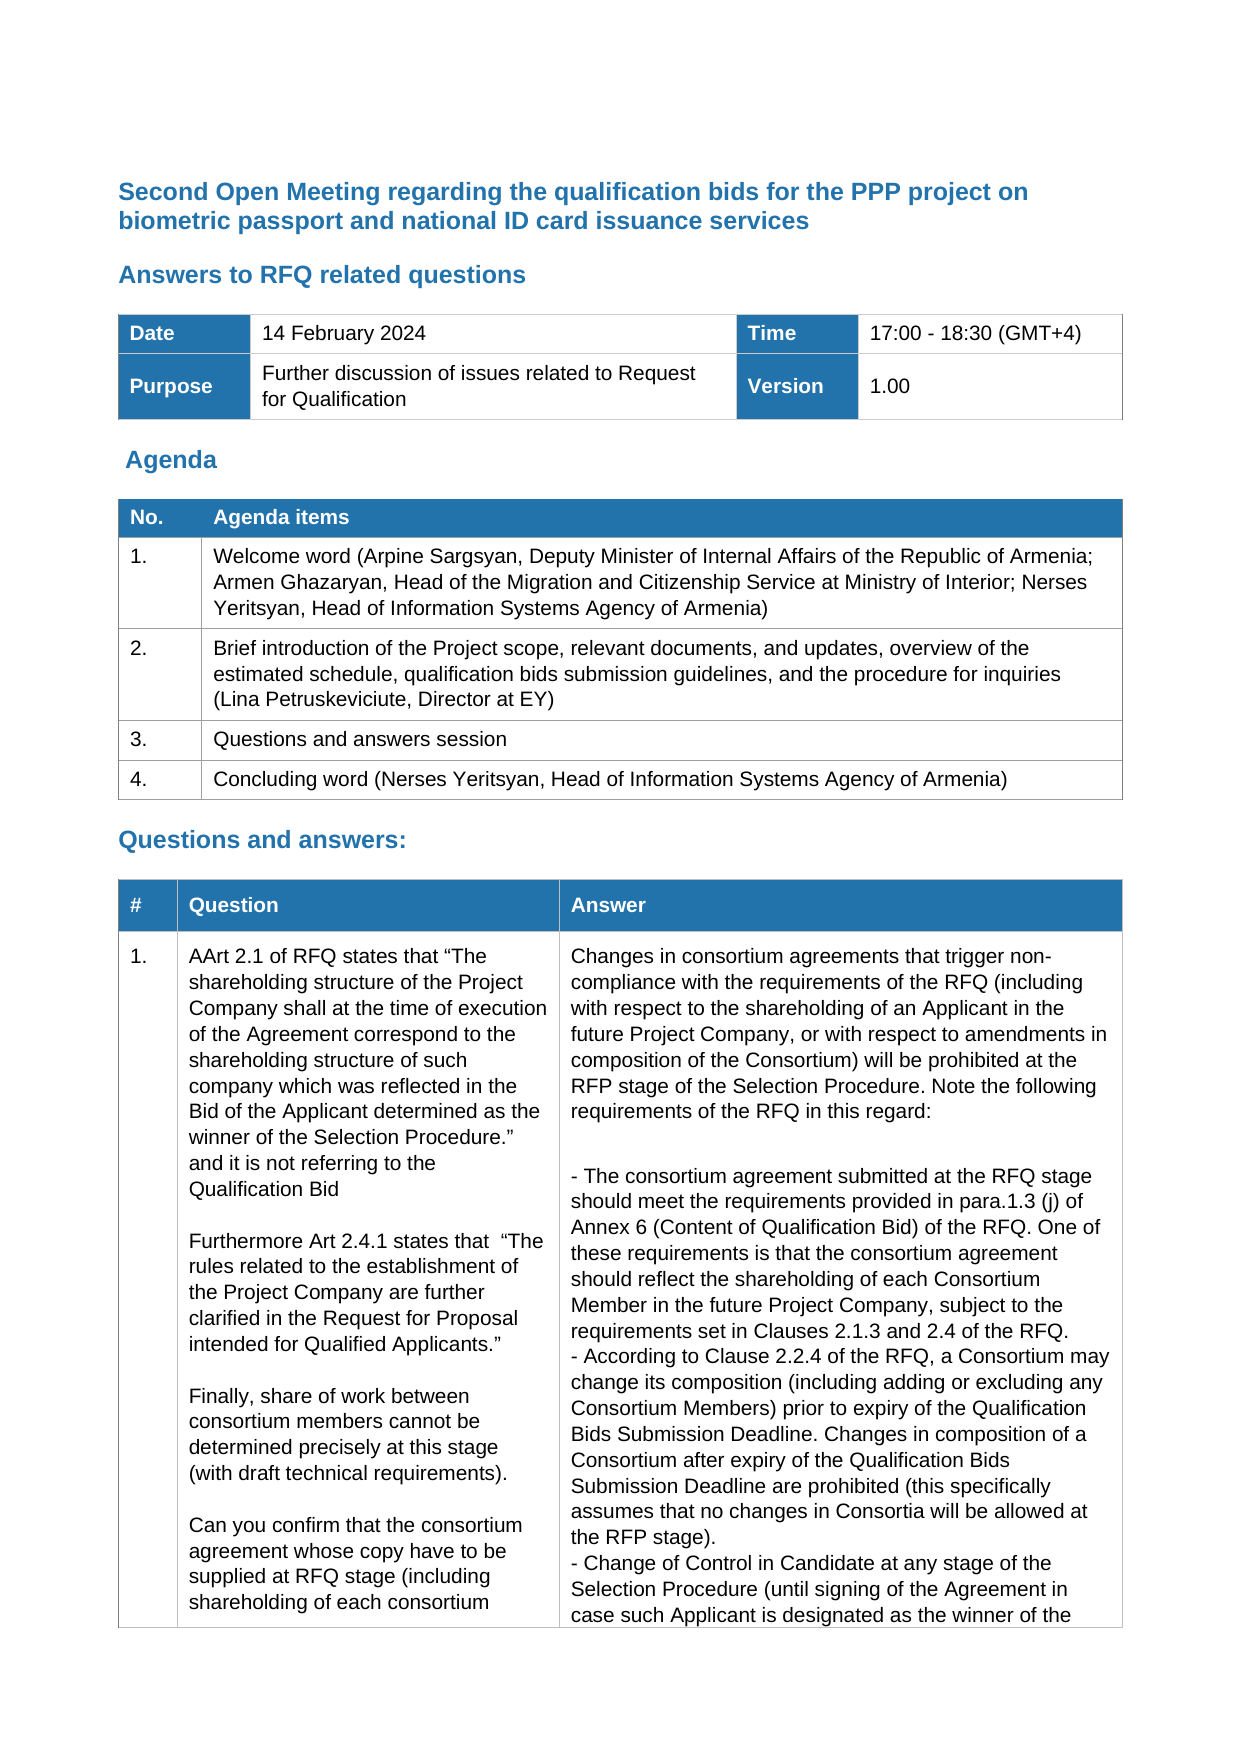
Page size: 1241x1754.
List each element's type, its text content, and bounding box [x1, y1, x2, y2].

table_cell [119, 721, 201, 759]
text Agenda [118, 445, 1122, 474]
table_cell 1. [119, 932, 177, 1627]
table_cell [178, 932, 559, 1627]
table_cell Purpose [119, 354, 250, 419]
table_header Question [178, 880, 559, 931]
table_header 14 February 2024 [251, 315, 736, 353]
table_cell Further discussion of issues related to Request for Qualification [251, 354, 736, 419]
text Answers to RFQ related questions [118, 260, 1122, 288]
table_cell Version [737, 354, 858, 419]
table_header Agenda items [202, 499, 1122, 537]
table_cell [119, 761, 201, 799]
table_cell Questions and answers session [202, 721, 1122, 759]
text Second Open Meeting regarding the qualification bids for the PPP project on biometric passport and national ID card issuance services [118, 177, 1122, 235]
table_cell Concluding word (Nerses Yeritsyan, Head of Information Systems Agency of Armenia) [202, 761, 1122, 799]
table_cell Brief introduction of the Project scope, relevant documents, and updates, overview of the estimated schedule, qualification bids submission guidelines, and the procedure for inquiries (Lina Petruskeviciute, Director at EY) [202, 629, 1122, 720]
table_header Date [119, 315, 250, 353]
table_cell [119, 538, 201, 628]
table_header # [119, 880, 177, 931]
table_cell Welcome word (Arpine Sargsyan, Deputy Minister of Internal Affairs of the Republic of Armenia; Armen Ghazaryan, Head of the Migration and Citizenship Service at Ministry of Interior; Nerses Yeritsyan, Head of Information Systems Agency of Armenia) [202, 538, 1122, 628]
table_header 17:00 - 18:30 (GMT+4) [859, 315, 1122, 353]
table_header No. [119, 499, 202, 537]
text Questions and answers: [118, 825, 1122, 854]
table_cell 1.00 [859, 354, 1122, 419]
table_cell [119, 629, 201, 720]
table_header Time [737, 315, 858, 353]
table_header Answer [560, 880, 1122, 931]
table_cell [560, 932, 1122, 1627]
